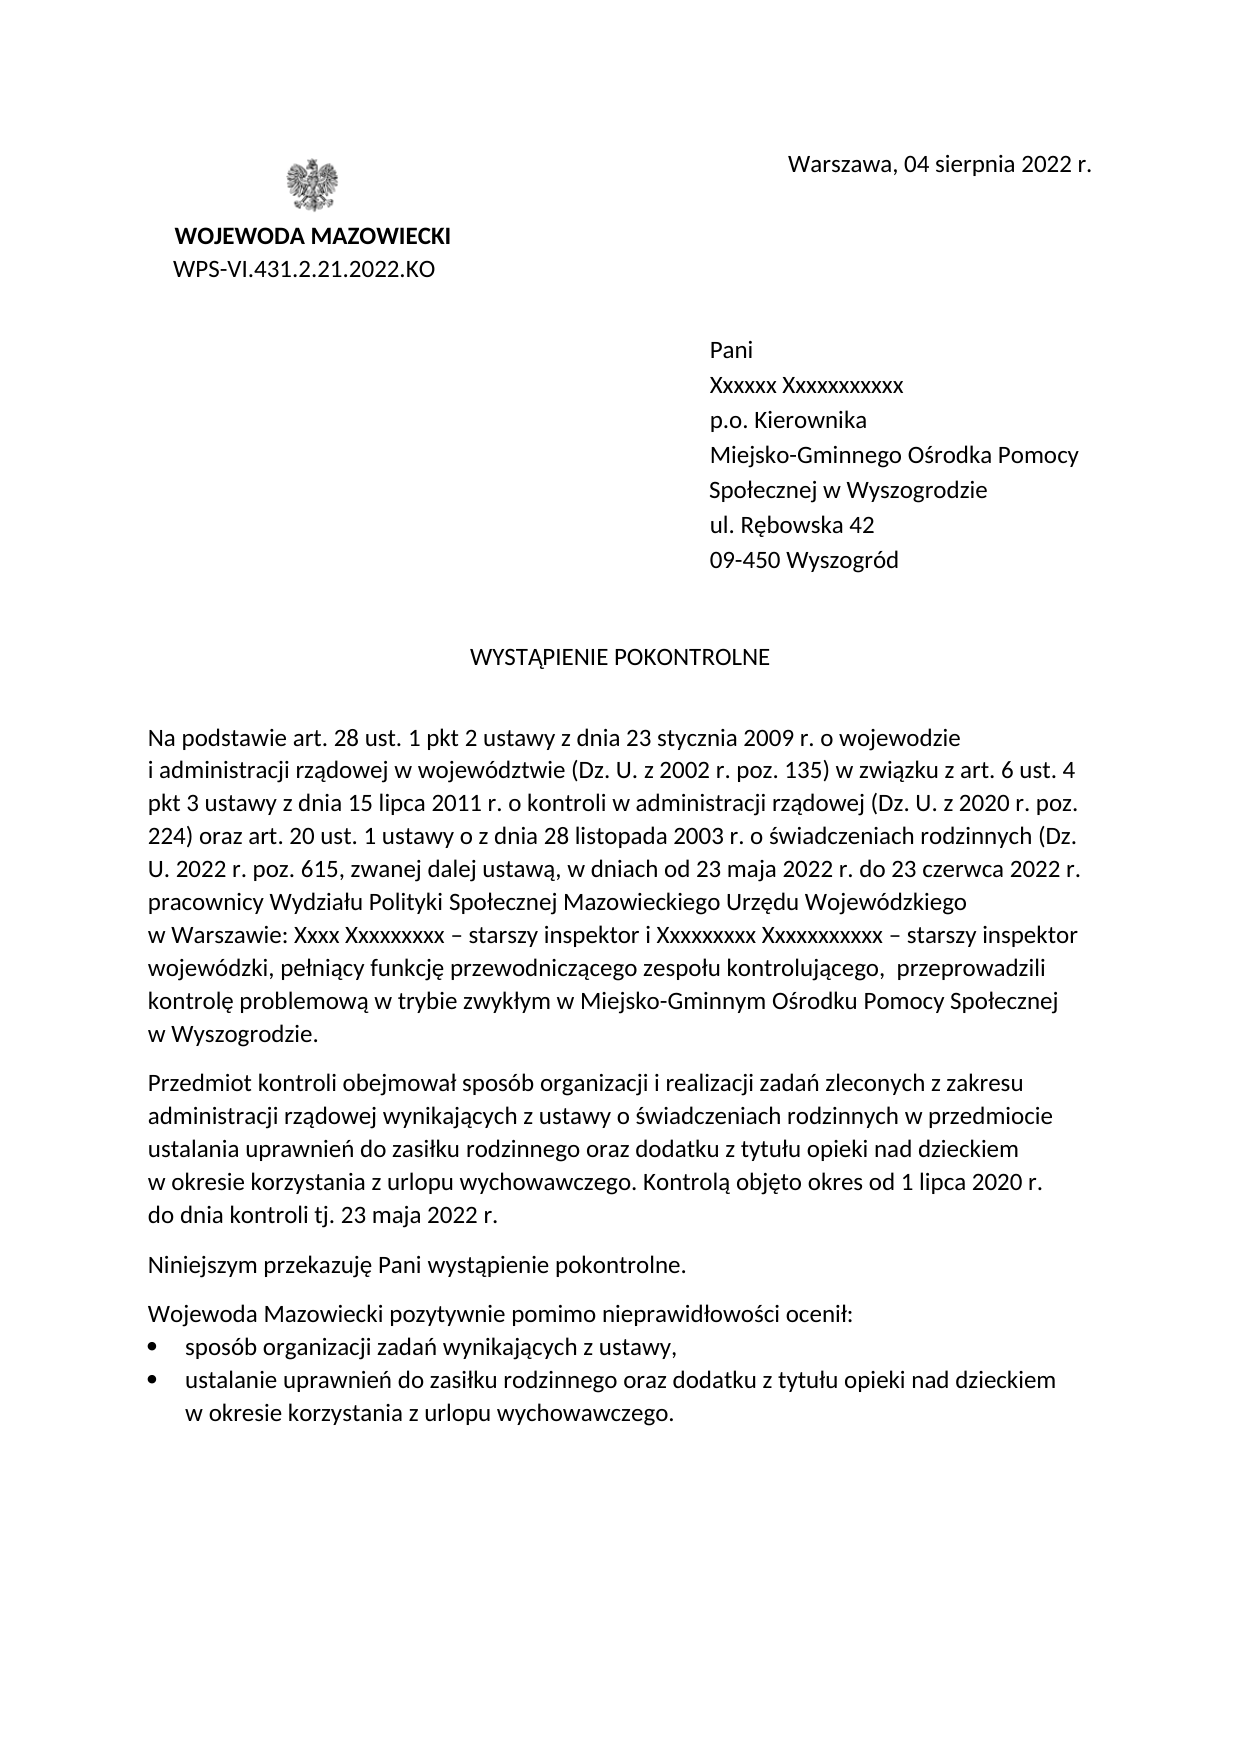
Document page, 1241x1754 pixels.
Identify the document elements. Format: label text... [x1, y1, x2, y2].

text Przedmiot kontroli obejmował sposób organizacji i realizacji zadań zleconych z zakresu administracji rządowej wynikających z ustawy o świadczeniach rodzinnych w przedmiocie ustalania uprawnień do zasiłku rodzinnego oraz dodatku z tytułu opieki nad dzieckiem w okresie korzystania z urlopu wychowawczego. Kontrolą objęto okres od 1 lipca 2020 r. do dnia kontroli tj. 23 maja 2022 r. [148, 1067, 1092, 1230]
list sposób organizacji zadań wynikających z ustawy, [148, 1331, 1092, 1362]
text ul. Rębowska 42 [709, 509, 1092, 539]
text Pani [709, 334, 1092, 364]
text Xxxxxx Xxxxxxxxxxx [709, 369, 1092, 399]
text Na podstawie art. 28 ust. 1 pkt 2 ustawy z dnia 23 stycznia 2009 r. o wojewodzie i administracji rządowej w województwie (Dz. U. z 2002 r. poz. 135) w związku z art. 6 ust. 4 pkt 3 ustawy z dnia 15 lipca 2011 r. o kontroli w administracji rządowej (Dz. U. z 2020 r. poz. 224) oraz art. 20 ust. 1 ustawy o z dnia 28 listopada 2003 r. o świadczeniach rodzinnych (Dz. U. 2022 r. poz. 615, zwanej dalej ustawą, w dniach od 23 maja 2022 r. do 23 czerwca 2022 r. pracownicy Wydziału Polityki Społecznej Mazowieckiego Urzędu Wojewódzkiego w Warszawie: Xxxx Xxxxxxxxx – starszy inspektor i Xxxxxxxxx Xxxxxxxxxxx – starszy inspektor wojewódzki, pełniący funkcję przewodniczącego zespołu kontrolującego, przeprowadzili kontrolę problemową w trybie zwykłym w Miejsko-Gminnym Ośrodku Pomocy Społecznej w Wyszogrodzie. [148, 689, 1092, 1048]
text Wojewoda Mazowiecki pozytywnie pomimo nieprawidłowości ocenił: [148, 1298, 1092, 1329]
text 09-450 Wyszogród [709, 544, 1092, 574]
text p.o. Kierownika [709, 404, 1092, 434]
text WPS-VI.431.2.21.2022.KO [148, 253, 461, 284]
text Niniejszym przekazuję Pani wystąpienie pokontrolne. [148, 1249, 1092, 1279]
picture [282, 178, 344, 216]
text Warszawa, 04 sierpnia 2022 r. [148, 148, 1093, 178]
list ustalanie uprawnień do zasiłku rodzinnego oraz dodatku z tytułu opieki nad dzieckiem w okresie korzystania z urlopu wychowawczego. [148, 1364, 1092, 1428]
text Miejsko-Gminnego Ośrodka Pomocy Społecznej w Wyszogrodzie [709, 439, 1092, 504]
text WystąpieniE Pokontrolne [148, 641, 1092, 672]
